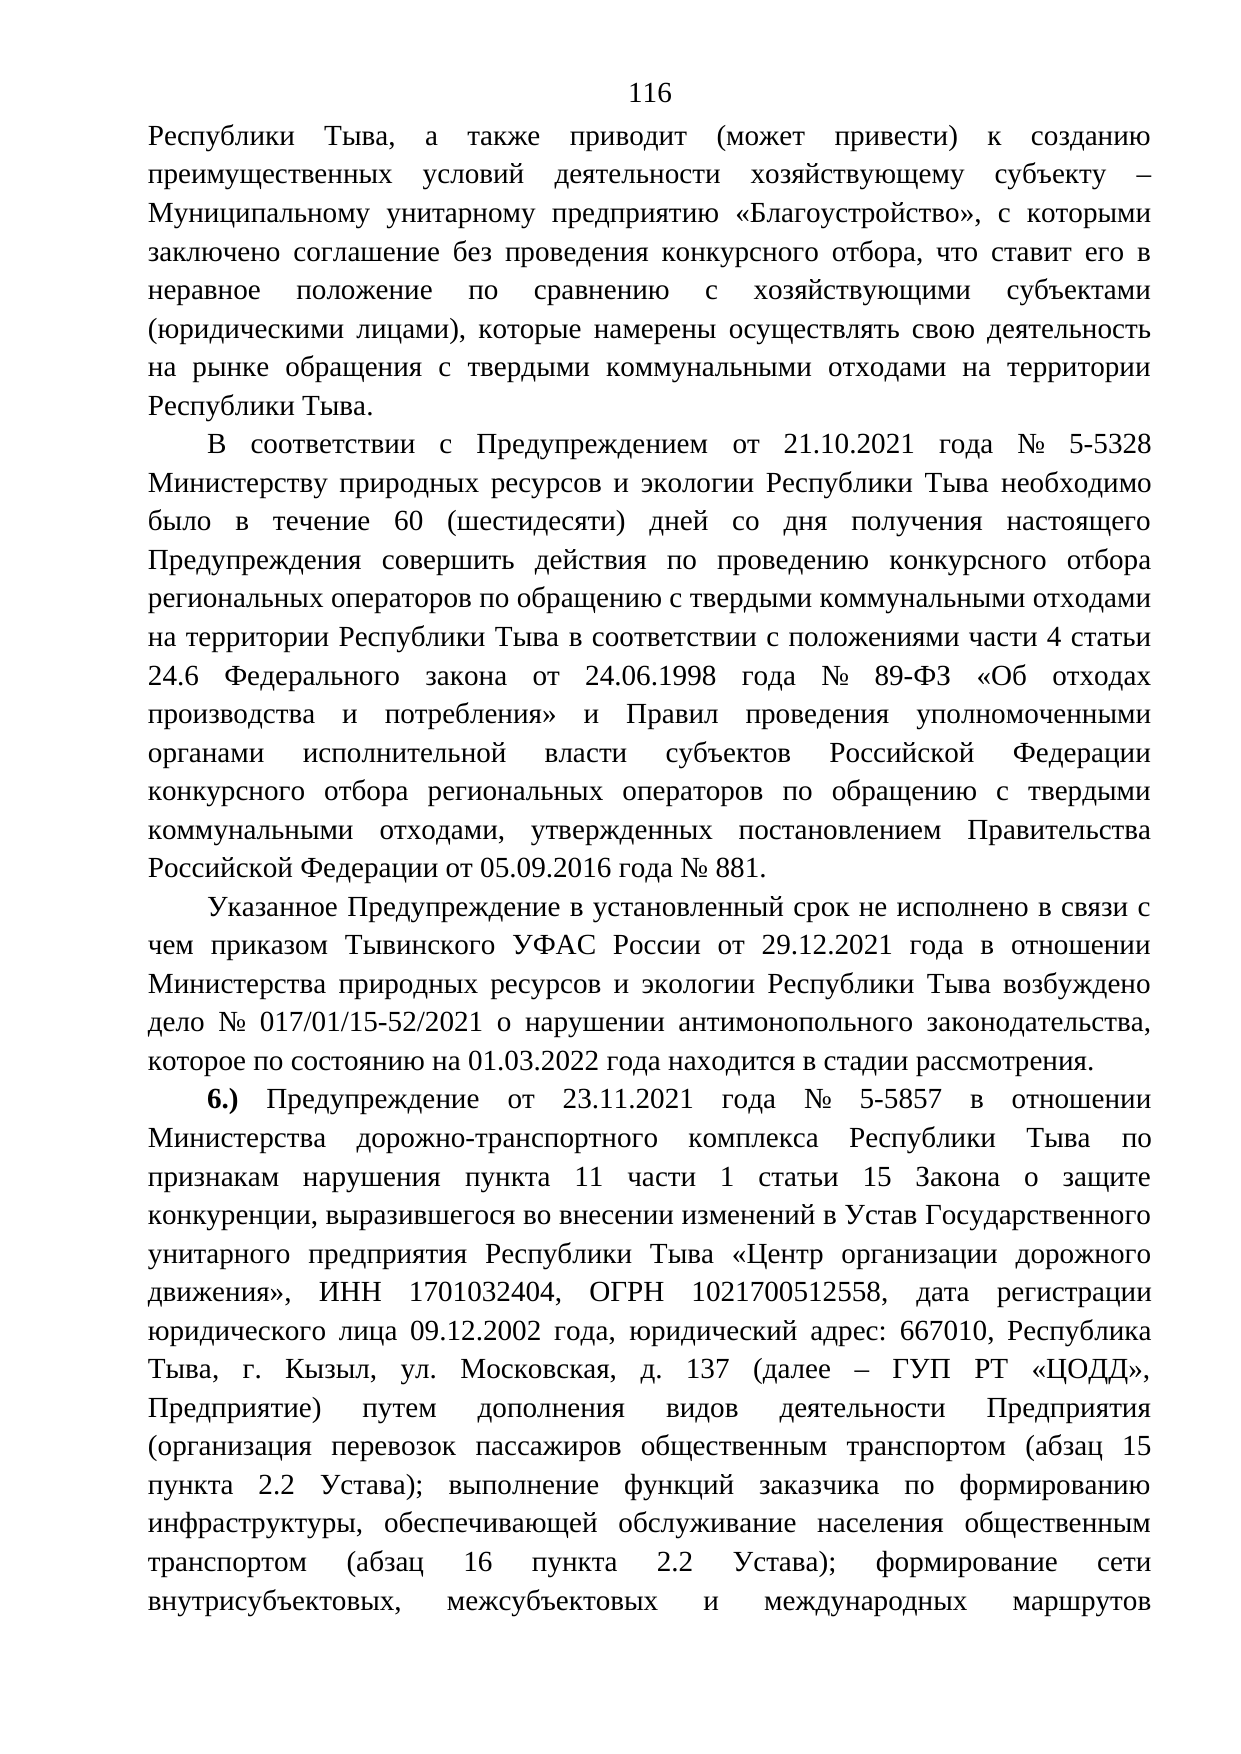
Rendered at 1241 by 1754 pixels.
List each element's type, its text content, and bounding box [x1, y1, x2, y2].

text Указанное Предупреждение в установленный срок не исполнено в связи с чем приказом Тывинского УФАС России от 29.12.2021 года в отношении Министерства природных ресурсов и экологии Республики Тыва возбуждено дело № 017/01/15-52/2021 о нарушении антимонопольного законодательства, которое по состоянию на 01.03.2022 года находится в стадии рассмотрения. [148, 889, 1152, 1077]
text В соответствии с Предупреждением от 21.10.2021 года № 5-5328 Министерству природных ресурсов и экологии Республики Тыва необходимо было в течение 60 (шестидесяти) дней со дня получения настоящего Предупреждения совершить действия по проведению конкурсного отбора региональных операторов по обращению с твердыми коммунальными отходами на территории Республики Тыва в соответствии с положениями части 4 статьи 24.6 Федерального закона от 24.06.1998 года № 89-ФЗ «Об отходах производства и потребления» и Правил проведения уполномоченными органами исполнительной власти субъектов Российской Федерации конкурсного отбора региональных операторов по обращению с твердыми коммунальными отходами, утвержденных постановлением Правительства Российской Федерации от 05.09.2016 года № 881. [148, 426, 1152, 884]
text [148, 1082, 1152, 1616]
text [148, 118, 1152, 421]
